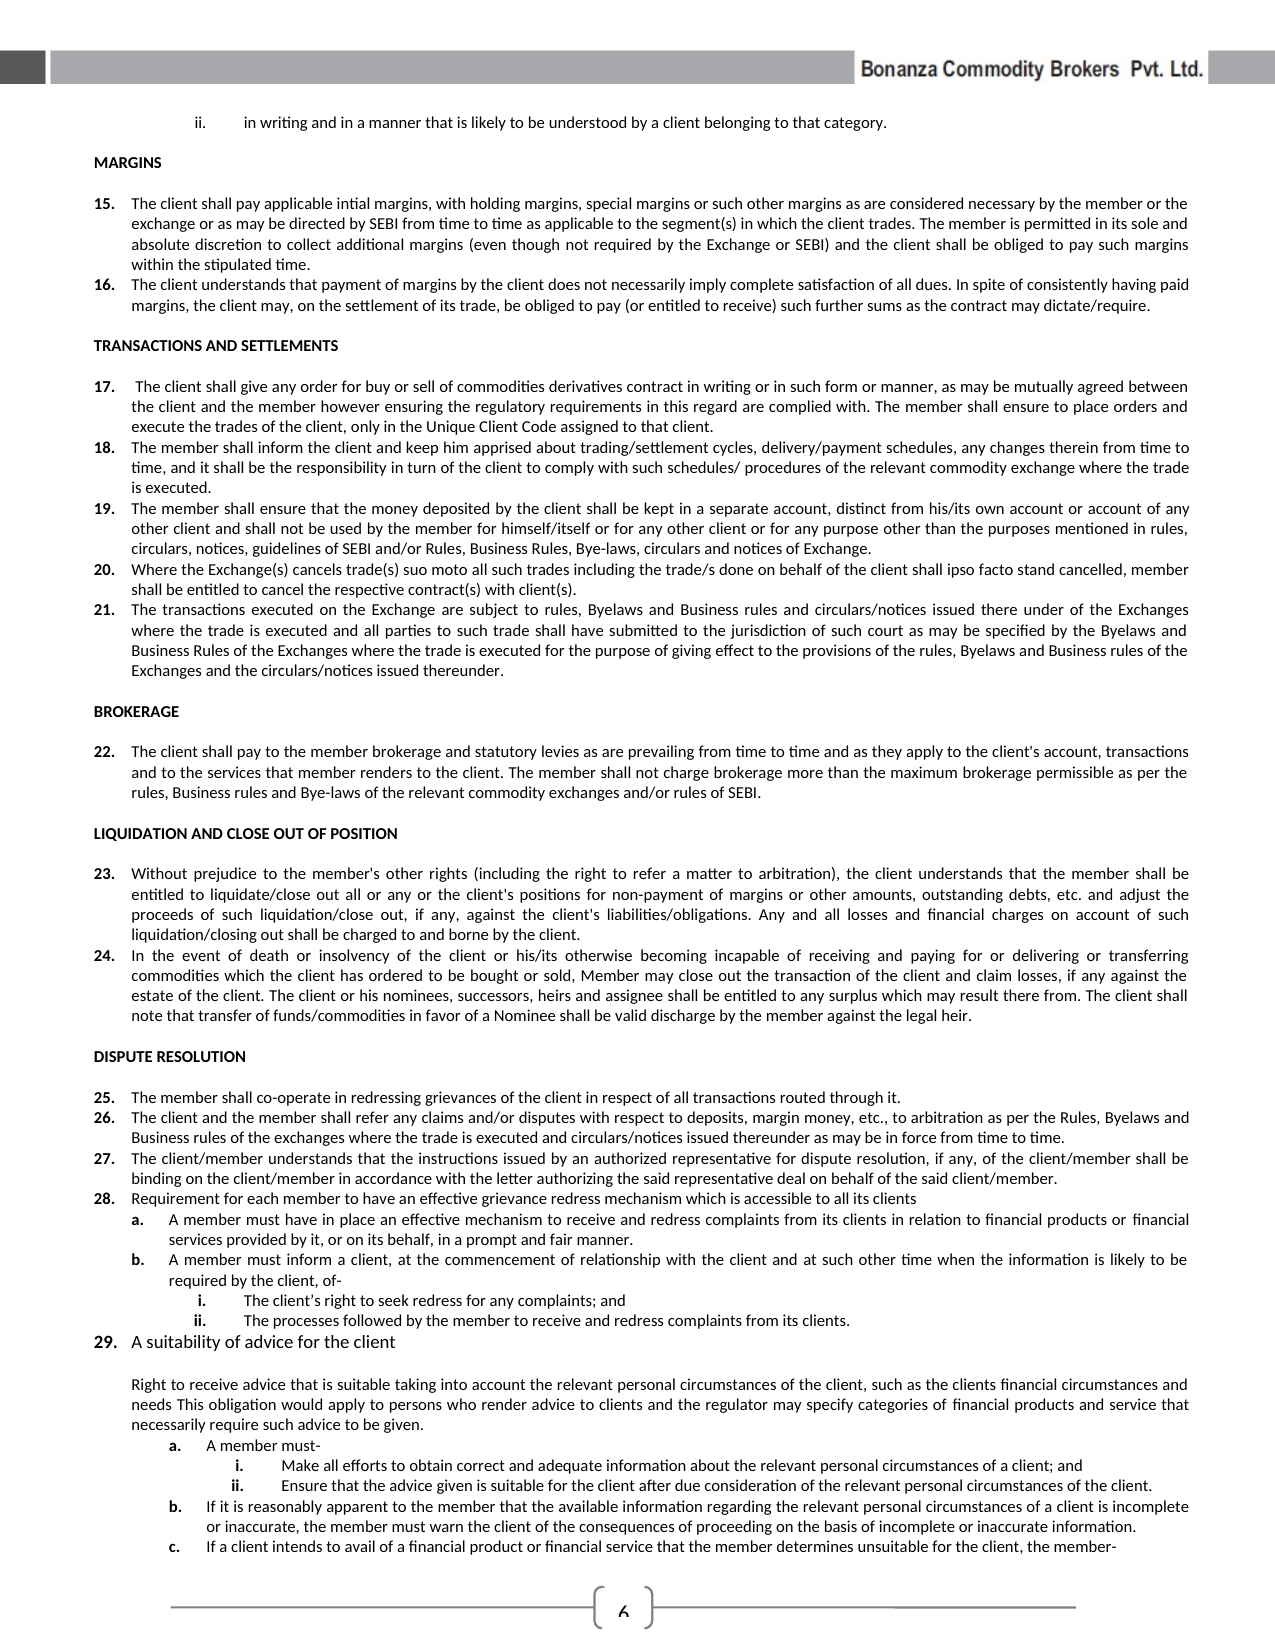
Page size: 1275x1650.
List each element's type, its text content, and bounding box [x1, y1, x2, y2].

list The client shall pay applicable intial margins, with holding margins, special margins or such other margins as are considered necessary by the member or the exchange or as may be directed by SEBI from time to time as applicable to the segment(s) in which the client trades. The member is permitted in its sole and absolute discretion to collect additional margins (even though not required by the Exchange or SEBI) and the client shall be obliged to pay such margins within the stipulated time. [94, 193, 1191, 274]
list The client and the member shall refer any claims and/or disputes with respect to deposits, margin money, etc., to arbitration as per the Rules, Byelaws and Business rules of the exchanges where the trade is executed and circulars/notices issued thereunder as may be in force from time to time. [94, 1107, 1191, 1148]
list The transactions executed on the Exchange are subject to rules, Byelaws and Business rules and circulars/notices issued there under of the Exchanges where the trade is executed and all parties to such trade shall have submitted to the jurisdiction of such court as may be specified by the Byelaws and Business Rules of the Exchanges where the trade is executed for the purpose of giving effect to the provisions of the rules, Byelaws and Business rules of the Exchanges and the circulars/notices issued thereunder. [94, 599, 1191, 681]
list MARGINS [94, 153, 1191, 173]
list Requirement for each member to have an effective grievance redress mechanism which is accessible to all its clients [94, 1188, 1191, 1209]
list The client understands that payment of margins by the client does not necessarily imply complete satisfaction of all dues. In spite of consistently having paid margins, the client may, on the settlement of its trade, be obliged to pay (or entitled to receive) such further sums as the contract may dictate/require. [94, 274, 1191, 315]
list The member shall co-operate in redressing grievances of the client in respect of all transactions routed through it. [94, 1087, 1191, 1107]
list A member must inform a client, at the commencement of relationship with the client and at such other time when the information is likely to be required by the client, of- [131, 1249, 1191, 1290]
list The client/member understands that the instructions issued by an authorized representative for dispute resolution, if any, of the client/member shall be binding on the client/member in accordance with the letter authorizing the said representative deal on behalf of the said client/member. [94, 1148, 1191, 1188]
list If it is reasonably apparent to the member that the available information regarding the relevant personal circumstances of a client is incomplete or inaccurate, the member must warn the client of the consequences of proceeding on the basis of incomplete or inaccurate information. [169, 1496, 1191, 1536]
list LIQUIDATION AND CLOSE OUT OF POSITION [94, 823, 1191, 843]
list The member shall inform the client and keep him apprised about trading/settlement cycles, delivery/payment schedules, any changes therein from time to time, and it shall be the responsibility in turn of the client to comply with such schedules/ procedures of the relevant commodity exchange where the trade is executed. [94, 437, 1191, 498]
list The client shall give any order for buy or sell of commodities derivatives contract in writing or in such form or manner, as may be mutually agreed between the client and the member however ensuring the regulatory requirements in this regard are complied with. The member shall ensure to place orders and execute the trades of the client, only in the Unique Client Code assigned to that client. [94, 376, 1191, 437]
list The client shall pay to the member brokerage and statutory levies as are prevailing from time to time and as they apply to the client's account, transactions and to the services that member renders to the client. The member shall not charge brokerage more than the maximum brokerage permissible as per the rules, Business rules and Bye-laws of the relevant commodity exchanges and/or rules of SEBI. [94, 742, 1191, 803]
list A member must have in place an effective mechanism to receive and redress complaints from its clients in relation to financial products or ﬁnancial services provided by it, or on its behalf, in a prompt and fair manner. [131, 1209, 1191, 1249]
list The client’s right to seek redress for any complaints; and [206, 1290, 1191, 1310]
list If a client intends to avail of a financial product or financial service that the member determines unsuitable for the client, the member- [169, 1536, 1191, 1557]
list Without prejudice to the member's other rights (including the right to refer a matter to arbitration), the client understands that the member shall be entitled to liquidate/close out all or any or the client's positions for non-payment of margins or other amounts, outstanding debts, etc. and adjust the proceeds of such liquidation/close out, if any, against the client's liabilities/obligations. Any and all losses and financial charges on account of such liquidation/closing out shall be charged to and borne by the client. [94, 863, 1191, 945]
list The processes followed by the member to receive and redress complaints from its clients. [206, 1310, 1191, 1331]
list Right to receive advice that is suitable taking into account the relevant personal circumstances of the client, such as the clients financial circumstances and needs This obligation would apply to persons who render advice to clients and the regulator may specify categories of ﬁnancial products and service that necessarily require such advice to be given. [131, 1374, 1191, 1435]
list Where the Exchange(s) cancels trade(s) suo moto all such trades including the trade/s done on behalf of the client shall ipso facto stand cancelled, member shall be entitled to cancel the respective contract(s) with client(s). [94, 559, 1191, 599]
list BROKERAGE [94, 701, 1191, 721]
list A suitability of advice for the client [94, 1331, 1191, 1354]
list TRANSACTIONS AND SETTLEMENTS [94, 335, 1191, 356]
list In the event of death or insolvency of the client or his/its otherwise becoming incapable of receiving and paying for or delivering or transferring commodities which the client has ordered to be bought or sold, Member may close out the transaction of the client and claim losses, if any against the estate of the client. The client or his nominees, successors, heirs and assignee shall be entitled to any surplus which may result there from. The client shall note that transfer of funds/commodities in favor of a Nominee shall be valid discharge by the member against the legal heir. [94, 945, 1191, 1026]
picture [0, 0, 1275, 84]
list in writing and in a manner that is likely to be understood by a client belonging to that category. [206, 112, 1191, 132]
list Ensure that the advice given is suitable for the client after due consideration of the relevant personal circumstances of the client. [244, 1476, 1191, 1496]
text DISPUTE RESOLUTION [94, 1046, 1191, 1067]
list A member must- [169, 1435, 1191, 1455]
list Make all efforts to obtain correct and adequate information about the relevant personal circumstances of a client; and [244, 1455, 1191, 1476]
list The member shall ensure that the money deposited by the client shall be kept in a separate account, distinct from his/its own account or account of any other client and shall not be used by the member for himself/itself or for any other client or for any purpose other than the purposes mentioned in rules, circulars, notices, guidelines of SEBI and/or Rules, Business Rules, Bye-laws, circulars and notices of Exchange. [94, 498, 1191, 559]
